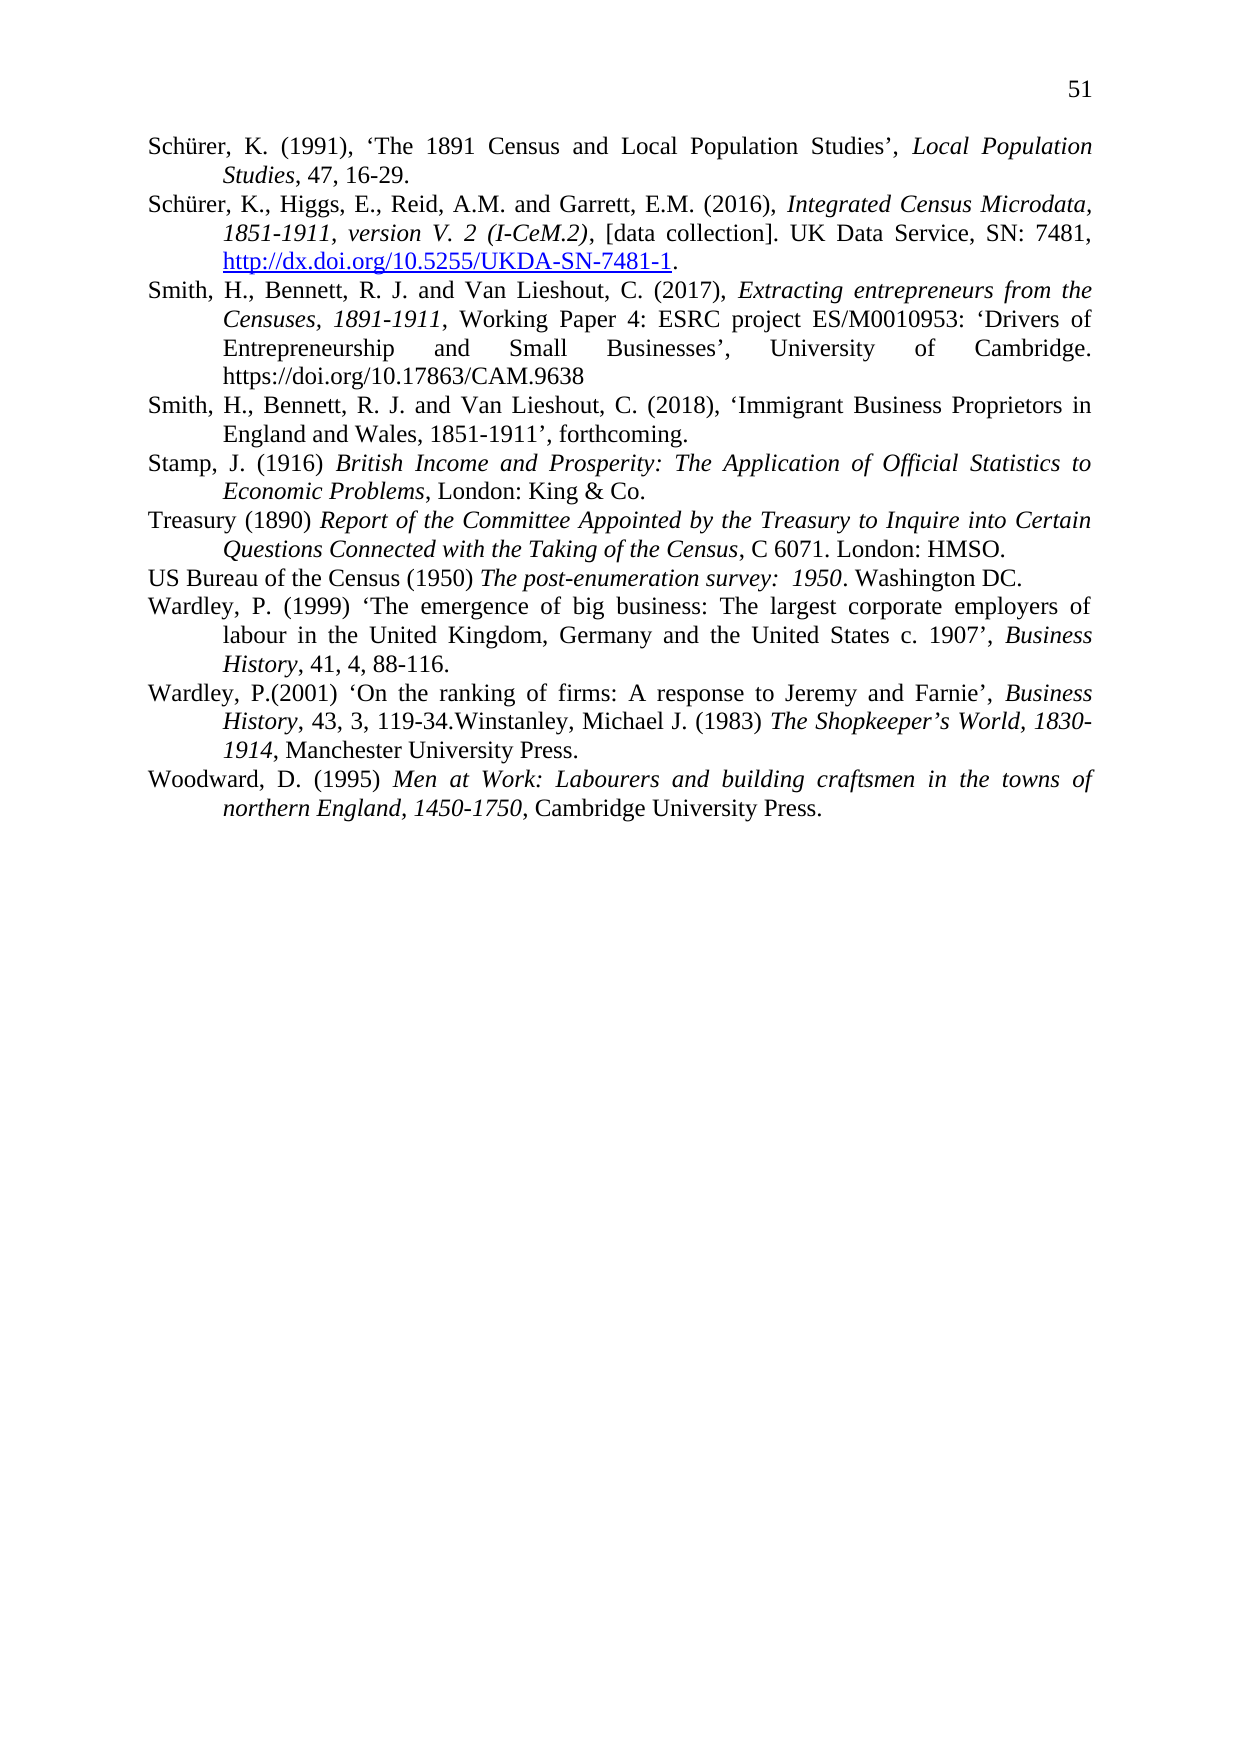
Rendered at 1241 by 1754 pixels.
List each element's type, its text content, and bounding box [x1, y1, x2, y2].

text Smith, H., Bennett, R. J. and Van Lieshout, C. (2017), Extracting entrepreneurs from the Censuses, 1891-1911, Working Paper 4: ESRC project ES/M0010953: ‘Drivers of Entrepreneurship and Small Businesses’, University of Cambridge. https://doi.org/10.17863/CAM.9638 [148, 275, 1092, 390]
text Schürer, K., Higgs, E., Reid, A.M. and Garrett, E.M. (2016), Integrated Census Microdata, 1851-1911, version V. 2 (I-CeM.2), [data collection]. UK Data Service, SN: 7481, http://dx.doi.org/10.5255/UKDA-SN-7481-1. [148, 189, 1092, 275]
text Schürer, K. (1991), ‘The 1891 Census and Local Population Studies’, Local Population Studies, 47, 16-29. [148, 131, 1092, 189]
text Smith, H., Bennett, R. J. and Van Lieshout, C. (2018), ‘Immigrant Business Proprietors in England and Wales, 1851-1911’, forthcoming. [148, 390, 1092, 448]
text Stamp, J. (1916) British Income and Prosperity: The Application of Official Statistics to Economic Problems, London: King & Co. [148, 448, 1092, 505]
text US Bureau of the Census (1950) The post-enumeration survey: 1950. Washington DC. [148, 563, 1092, 591]
text Wardley, P. (1999) ‘The emergence of big business: The largest corporate employers of labour in the United Kingdom, Germany and the United States c. 1907’, Business History, 41, 4, 88-116. [148, 591, 1092, 678]
text Treasury (1890) Report of the Committee Appointed by the Treasury to Inquire into Certain Questions Connected with the Taking of the Census, C 6071. London: HMSO. [148, 505, 1092, 563]
text Woodward, D. (1995) Men at Work: Labourers and building craftsmen in the towns of northern England, 1450-1750, Cambridge University Press. [148, 764, 1092, 821]
text Wardley, P.(2001) ‘On the ranking of firms: A response to Jeremy and Farnie’, Business History, 43, 3, 119-34.Winstanley, Michael J. (1983) The Shopkeeper’s World, 1830-1914, Manchester University Press. [148, 678, 1092, 764]
